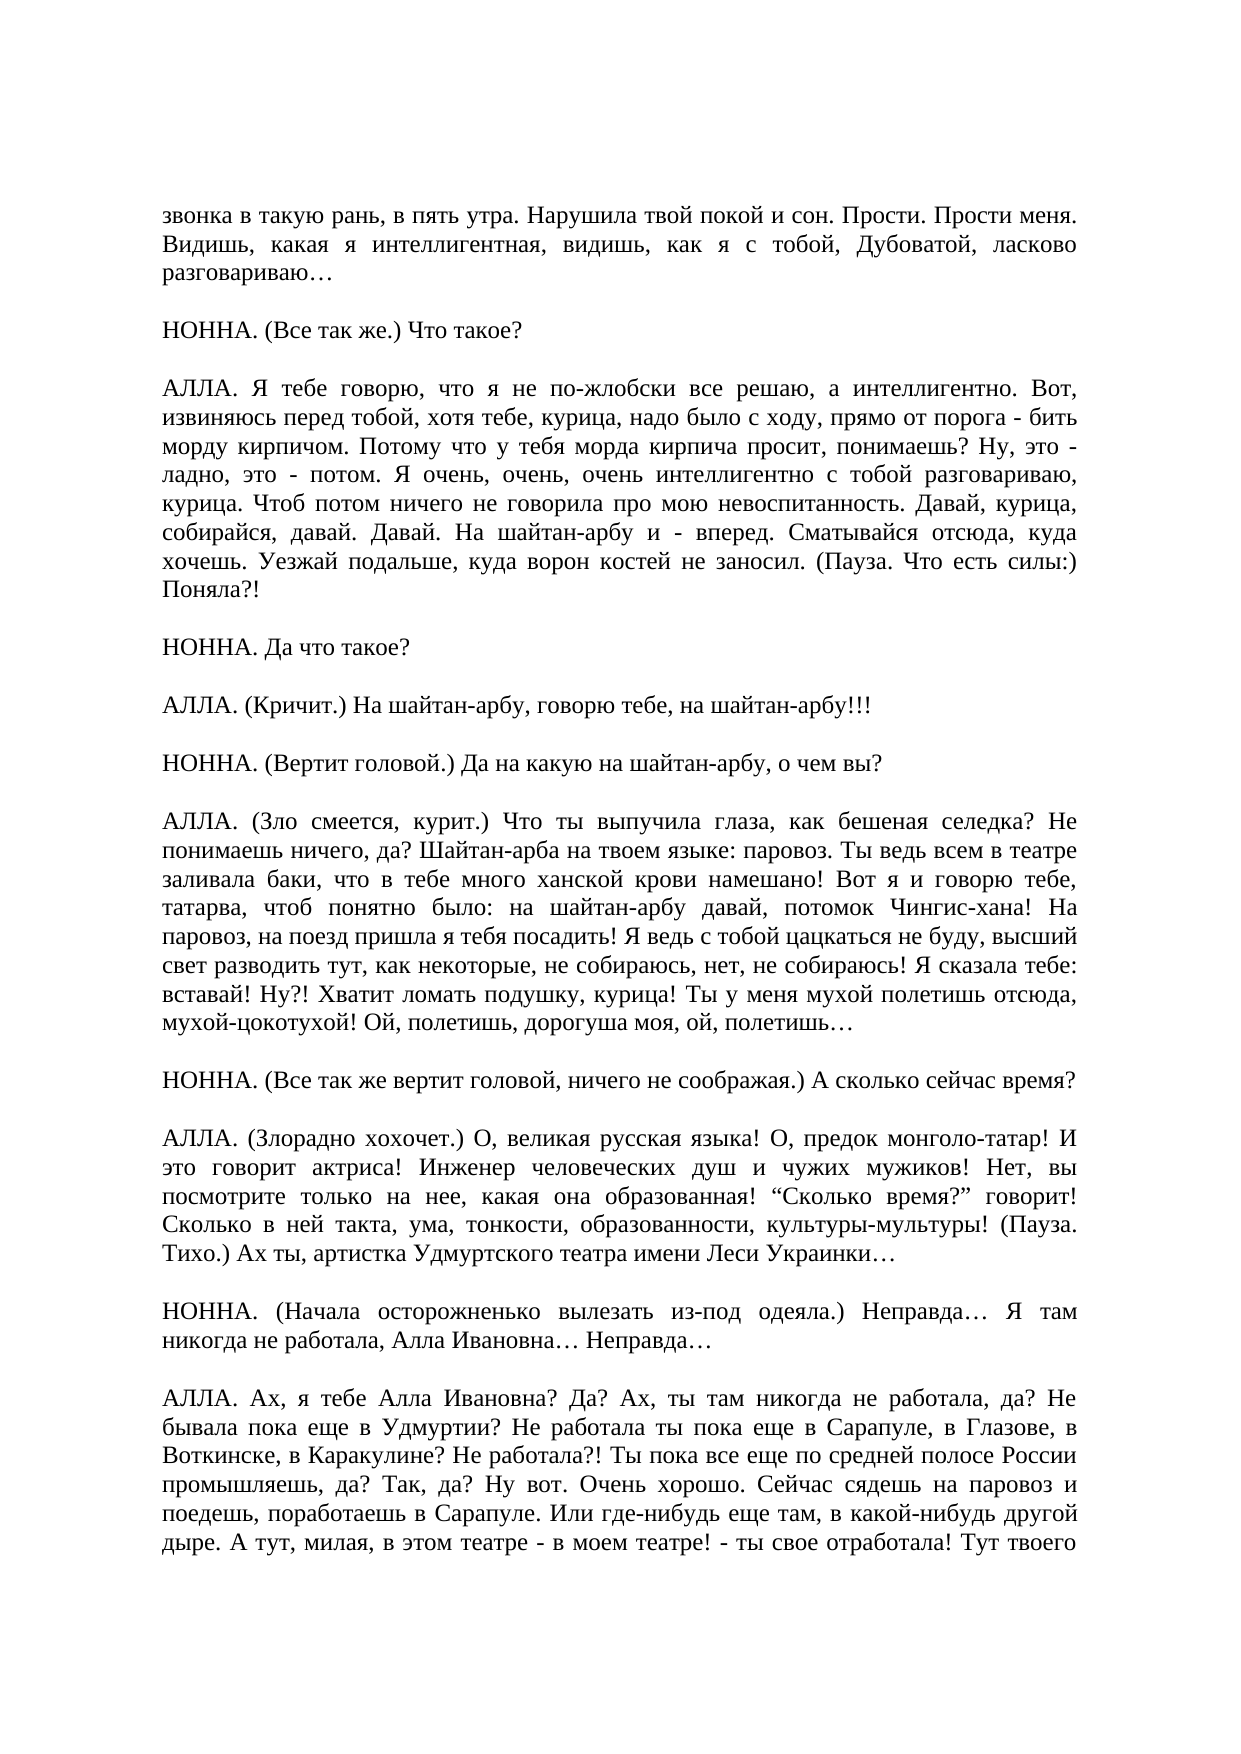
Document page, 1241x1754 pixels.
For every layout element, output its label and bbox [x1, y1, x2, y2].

table_header [120, 150, 1120, 1576]
